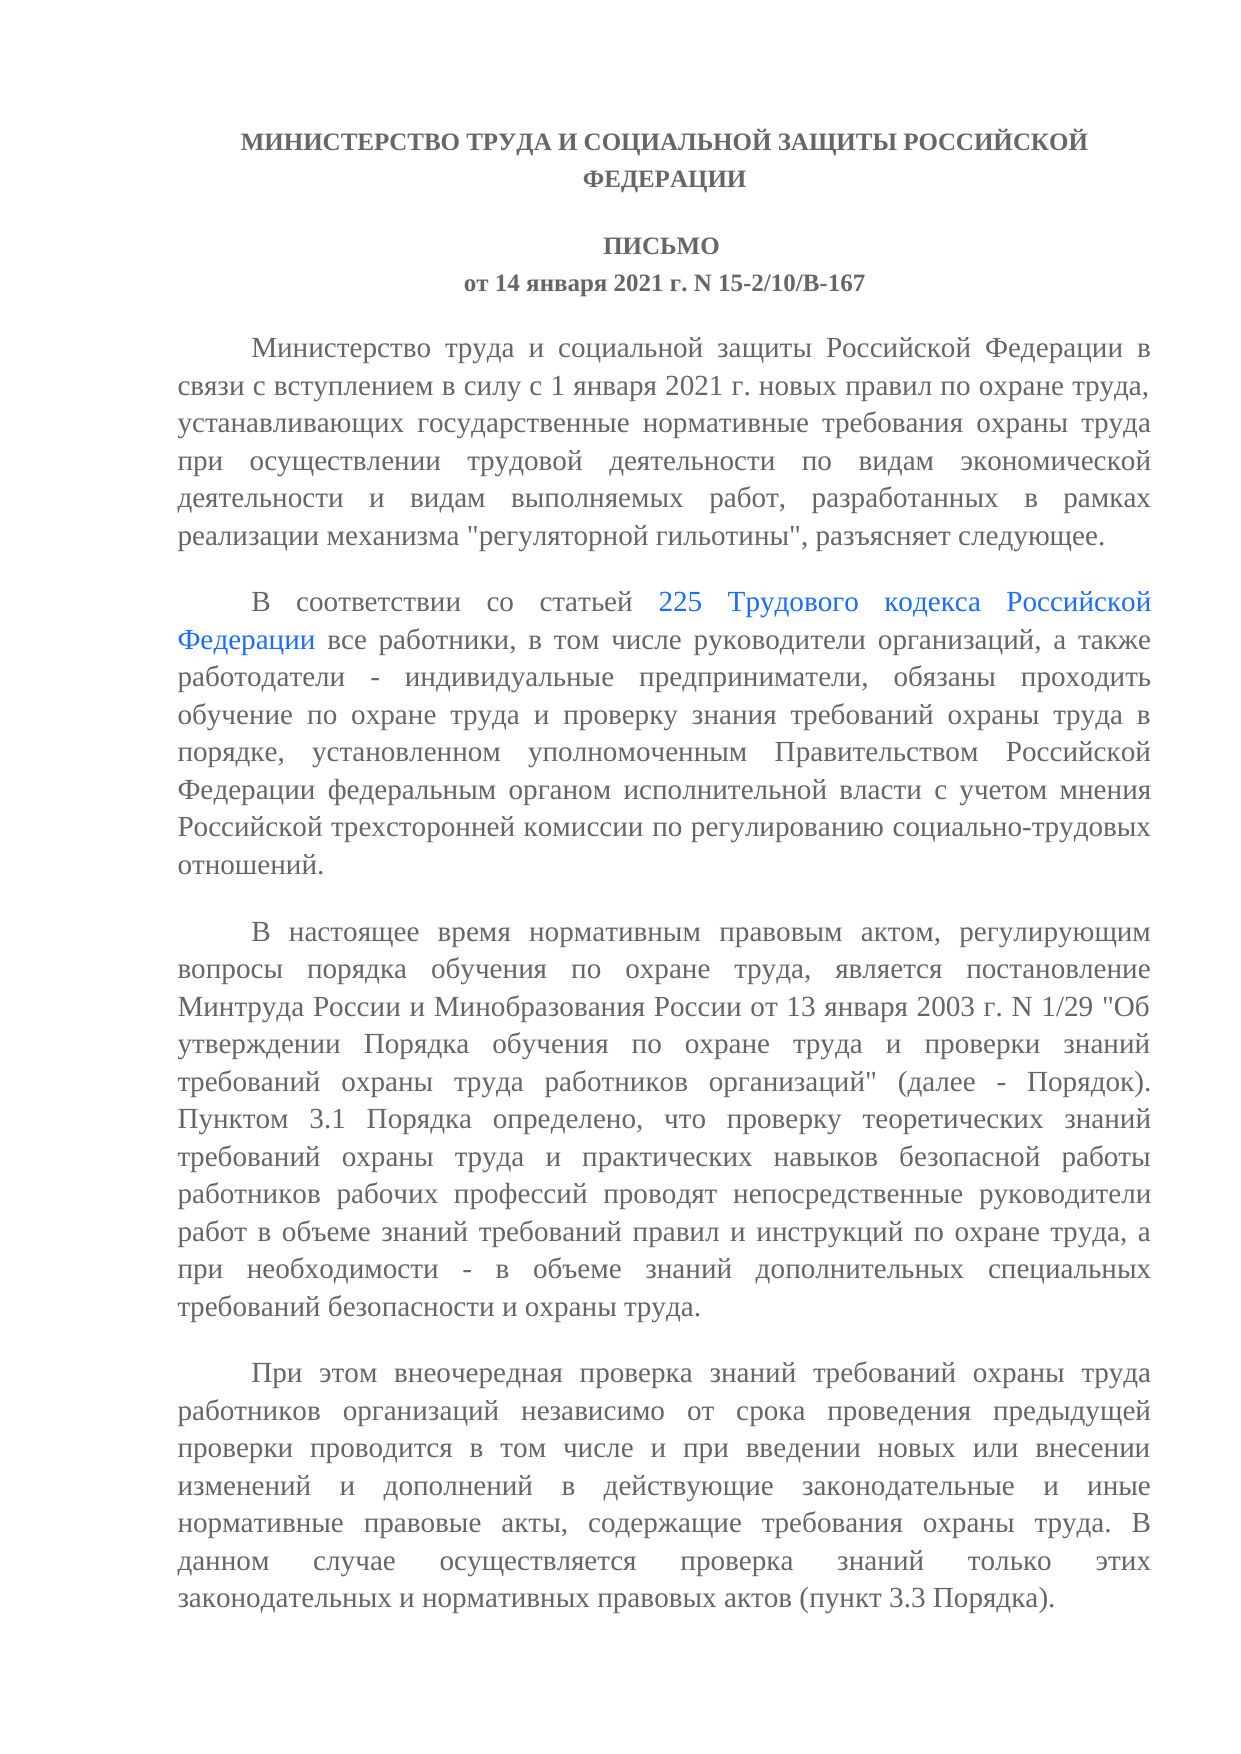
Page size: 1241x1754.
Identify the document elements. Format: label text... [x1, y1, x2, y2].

text Министерство труда и социальной защиты Российской Федерации в связи с вступлением в силу с 1 января 2021 г. новых правил по охране труда, устанавливающих государственные нормативные требования охраны труда при осуществлении трудовой деятельности по видам экономической деятельности и видам выполняемых работ, разработанных в рамках реализации механизма "регуляторной гильотины", разъясняет следующее. [177, 326, 1152, 551]
text ПИСЬМО от 14 января 2021 г. N 15-2/10/В-167 [177, 222, 1152, 297]
text При этом внеочередная проверка знаний требований охраны труда работников организаций независимо от срока проведения предыдущей проверки проводится в том числе и при введении новых или внесении изменений и дополнений в действующие законодательные и иные нормативные правовые акты, содержащие требования охраны труда. В данном случае осуществляется проверка знаний только этих законодательных и нормативных правовых актов (пункт 3.3 Порядка). [177, 1351, 1152, 1614]
text В соответствии со статьей 225 Трудового кодекса Российской Федерации все работники, в том числе руководители организаций, а также работодатели - индивидуальные предприниматели, обязаны проходить обучение по охране труда и проверку знания требований охраны труда в порядке, установленном уполномоченным Правительством Российской Федерации федеральным органом исполнительной власти с учетом мнения Российской трехсторонней комиссии по регулированию социально-трудовых отношений. [177, 581, 1152, 881]
text В настоящее время нормативным правовым актом, регулирующим вопросы порядка обучения по охране труда, является постановление Минтруда России и Минобразования России от 13 января 2003 г. N 1/29 "Об утверждении Порядка обучения по охране труда и проверки знаний требований охраны труда работников организаций" (далее - Порядок). Пунктом 3.1 Порядка определено, что проверку теоретических знаний требований охраны труда и практических навыков безопасной работы работников рабочих профессий проводят непосредственные руководители работ в объеме знаний требований правил и инструкций по охране труда, а при необходимости - в объеме знаний дополнительных специальных требований безопасности и охраны труда. [177, 910, 1152, 1322]
text МИНИСТЕРСТВО ТРУДА И СОЦИАЛЬНОЙ ЗАЩИТЫ РОССИЙСКОЙ ФЕДЕРАЦИИ [177, 118, 1152, 193]
